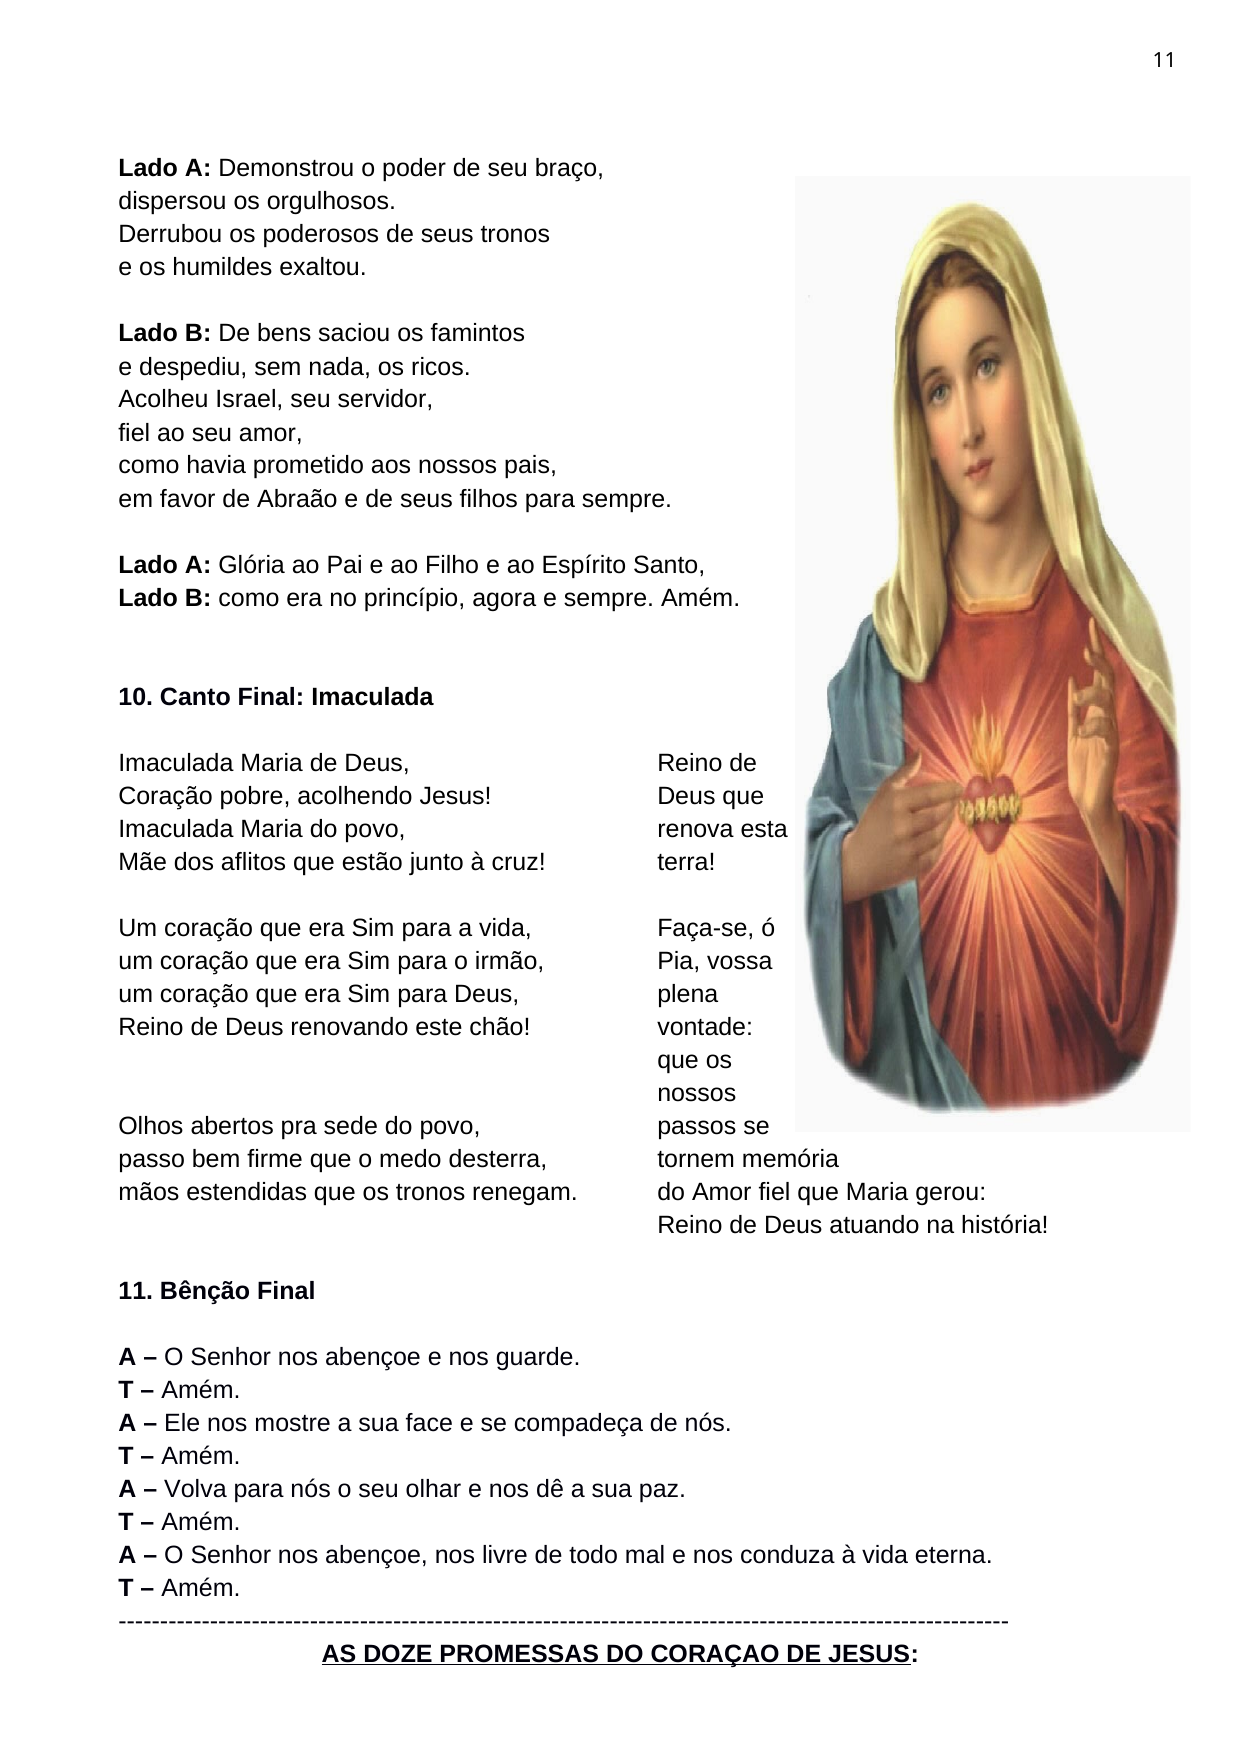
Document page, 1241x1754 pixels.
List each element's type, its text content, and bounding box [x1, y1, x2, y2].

text Derrubou os poderosos de seus tronos [118, 219, 795, 248]
text T – Amém. [118, 1441, 1122, 1470]
text e os humildes exaltou. [118, 252, 795, 281]
text em favor de Abraão e de seus filhos para sempre. [118, 483, 795, 512]
picture [795, 176, 1191, 1132]
text 11. Bênção Final [118, 1276, 1122, 1305]
text Lado B: como era no princípio, agora e sempre. Amém. [118, 583, 795, 611]
text A – Volva para nós o seu olhar e nos dê a sua paz. [118, 1474, 1122, 1503]
text Acolheu Israel, seu servidor, [118, 384, 795, 413]
text e despediu, sem nada, os ricos. [118, 351, 795, 380]
text Olhos abertos pra sede do povo, passo bem firme que o medo desterra, mãos estendidas que os tronos renegam. Reino de Deus que renova esta terra! Faça-se, ó Pia, vossa plena vontade: que os nossos passos se tornem memória do Amor fiel que Maria gerou: Reino de Deus atuando na história! [657, 748, 1122, 1239]
text T – Amém. [118, 1573, 1122, 1602]
text como havia prometido aos nossos pais, [118, 451, 795, 479]
text Lado A: Demonstrou o poder de seu braço, [118, 153, 1122, 182]
text A – Ele nos mostre a sua face e se compadeça de nós. [118, 1408, 1122, 1437]
text Lado B: De bens saciou os famintos [118, 318, 795, 347]
text Lado A: Glória ao Pai e ao Filho e ao Espírito Santo, [118, 549, 795, 578]
text 10. Canto Final: Imaculada [118, 682, 795, 710]
text dispersou os orgulhosos. [118, 186, 795, 215]
text Olhos abertos pra sede do povo, passo bem firme que o medo desterra, mãos estendidas que os tronos renegam. Reino de Deus que renova esta terra! Faça-se, ó Pia, vossa plena vontade: que os nossos passos se tornem memória do Amor fiel que Maria gerou: Reino de Deus atuando na história! [118, 1111, 583, 1239]
text A – O Senhor nos abençoe e nos guarde. [118, 1342, 1122, 1371]
text T – Amém. [118, 1507, 1122, 1536]
text fiel ao seu amor, [118, 417, 795, 446]
text T – Amém. [118, 1375, 1122, 1404]
text ----------------------------------------------------------------------------------------------------------- [118, 1606, 1122, 1635]
text A – O Senhor nos abençoe, nos livre de todo mal e nos conduza à vida eterna. [118, 1540, 1122, 1569]
text Imaculada Maria de Deus, Coração pobre, acolhendo Jesus! Imaculada Maria do povo, Mãe dos aflitos que estão junto à cruz! Um coração que era Sim para a vida, um coração que era Sim para o irmão, um coração que era Sim para Deus, Reino de Deus renovando este chão! [118, 748, 583, 1107]
text AS DOZE PROMESSAS DO CORAÇAO DE JESUS: [118, 1639, 1122, 1668]
